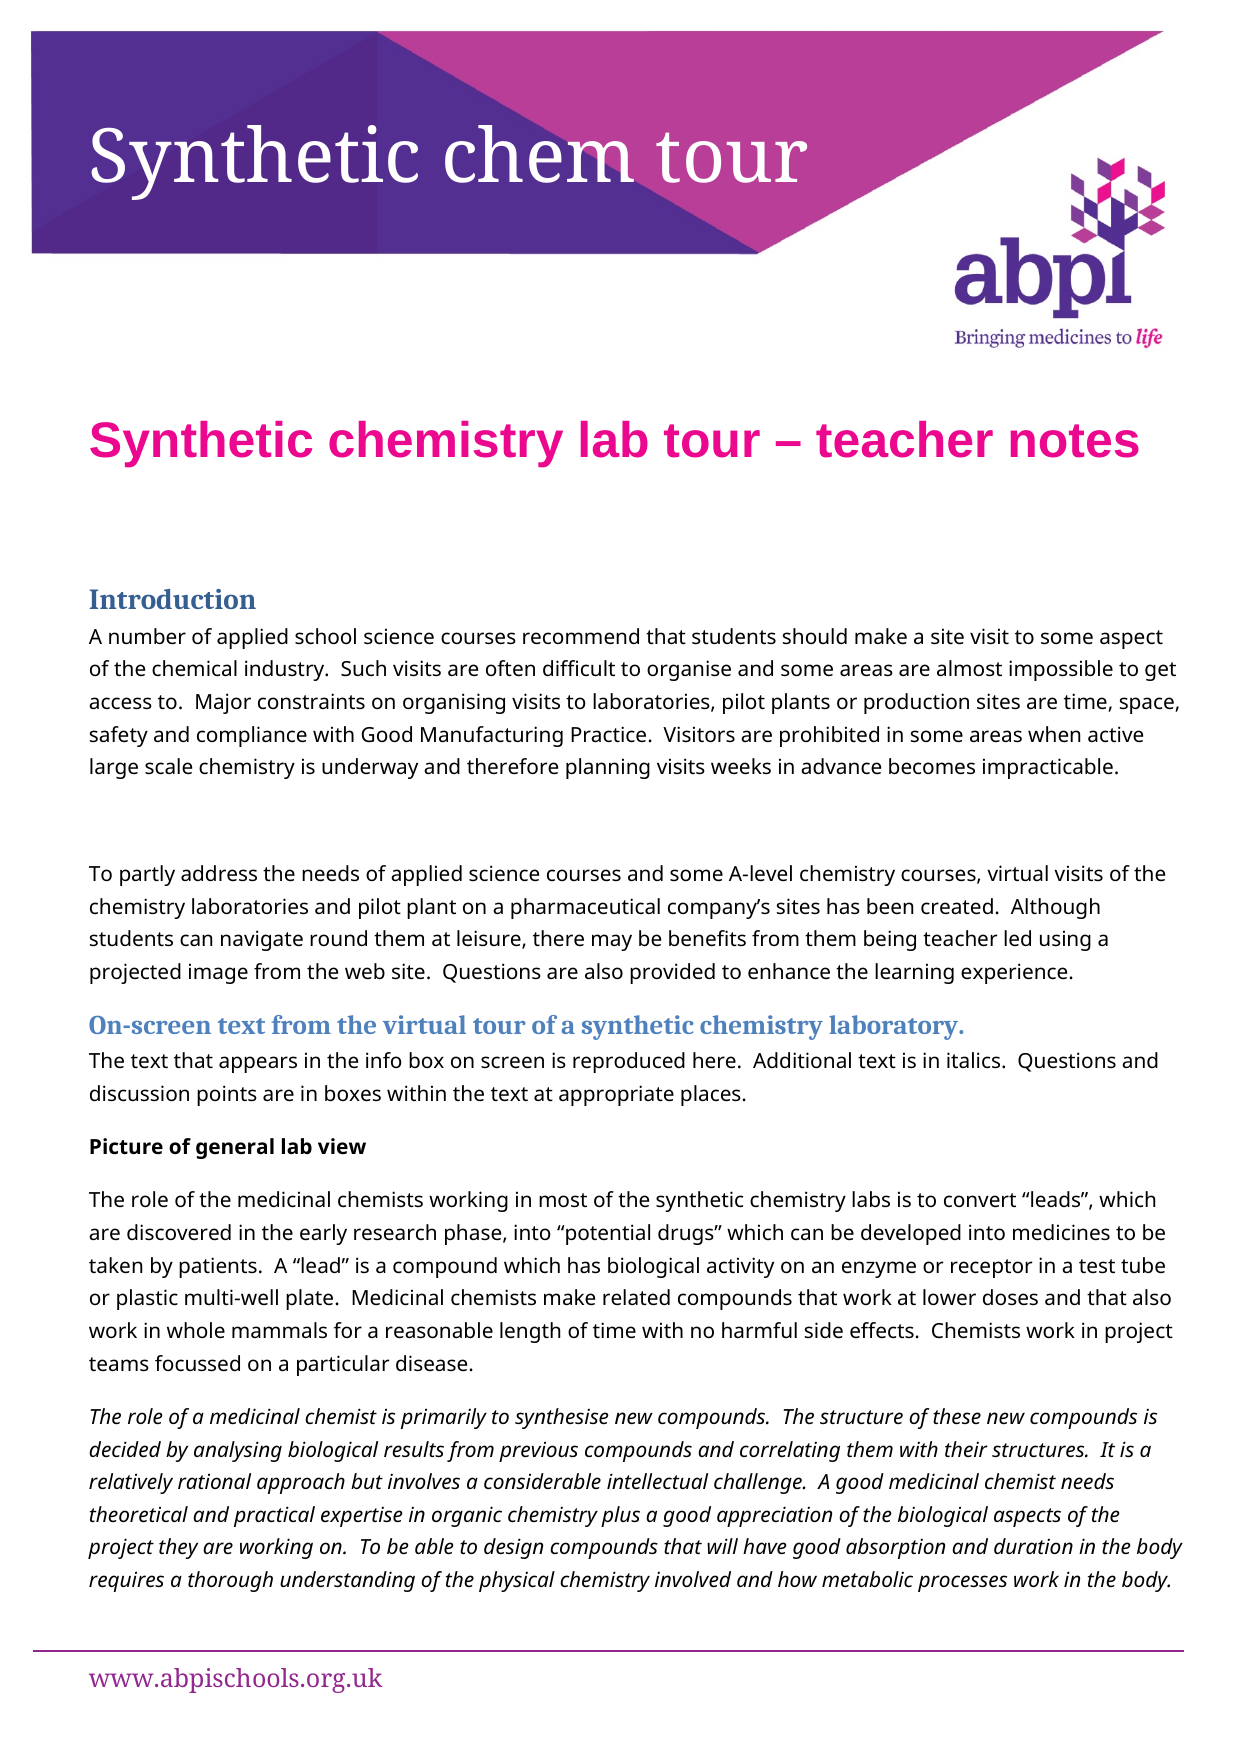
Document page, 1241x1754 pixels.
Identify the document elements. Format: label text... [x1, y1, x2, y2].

picture [1, 1, 1239, 355]
text Picture of general lab view [89, 1132, 1186, 1161]
subtitle On-screen text from the virtual tour of a synthetic chemistry laboratory. [89, 1010, 1152, 1042]
text Synthetic chemistry lab tour – teacher notes [89, 411, 1152, 468]
text A number of applied school science courses recommend that students should make a site visit to some aspect of the chemical industry. Such visits are often difficult to organise and some areas are almost impossible to get access to. Major constraints on organising visits to laboratories, pilot plants or production sites are time, space, safety and compliance with Good Manufacturing Practice. Visitors are prohibited in some areas when active large scale chemistry is underway and therefore planning visits weeks in advance becomes impracticable. [89, 622, 1186, 781]
text The role of the medicinal chemists working in most of the synthetic chemistry labs is to convert “leads”, which are discovered in the early research phase, into “potential drugs” which can be developed into medicines to be taken by patients. A “lead” is a compound which has biological activity on an enzyme or receptor in a test tube or plastic multi-well plate. Medicinal chemists make related compounds that work at lower doses and that also work in whole mammals for a reasonable length of time with no harmful side effects. Chemists work in project teams focussed on a particular disease. [89, 1186, 1186, 1377]
text Synthetic chem tour [89, 102, 1152, 204]
subtitle Introduction [89, 583, 1152, 617]
text To partly address the needs of applied science courses and some A-level chemistry courses, virtual visits of the chemistry laboratories and pilot plant on a pharmaceutical company’s sites has been created. Although students can navigate round them at leisure, there may be benefits from them being teacher led using a projected image from the web site. Questions are also provided to enhance the learning experience. [89, 859, 1186, 985]
text The text that appears in the info box on screen is reproduced here. Additional text is in italics. Questions and discussion points are in boxes within the text at appropriate places. [89, 1046, 1186, 1107]
text The role of a medicinal chemist is primarily to synthesise new compounds. The structure of these new compounds is decided by analysing biological results from previous compounds and correlating them with their structures. It is a relatively rational approach but involves a considerable intellectual challenge. A good medicinal chemist needs theoretical and practical expertise in organic chemistry plus a good appreciation of the biological aspects of the project they are working on. To be able to design compounds that will have good absorption and duration in the body requires a thorough understanding of the physical chemistry involved and how metabolic processes work in the body. [89, 1402, 1186, 1593]
